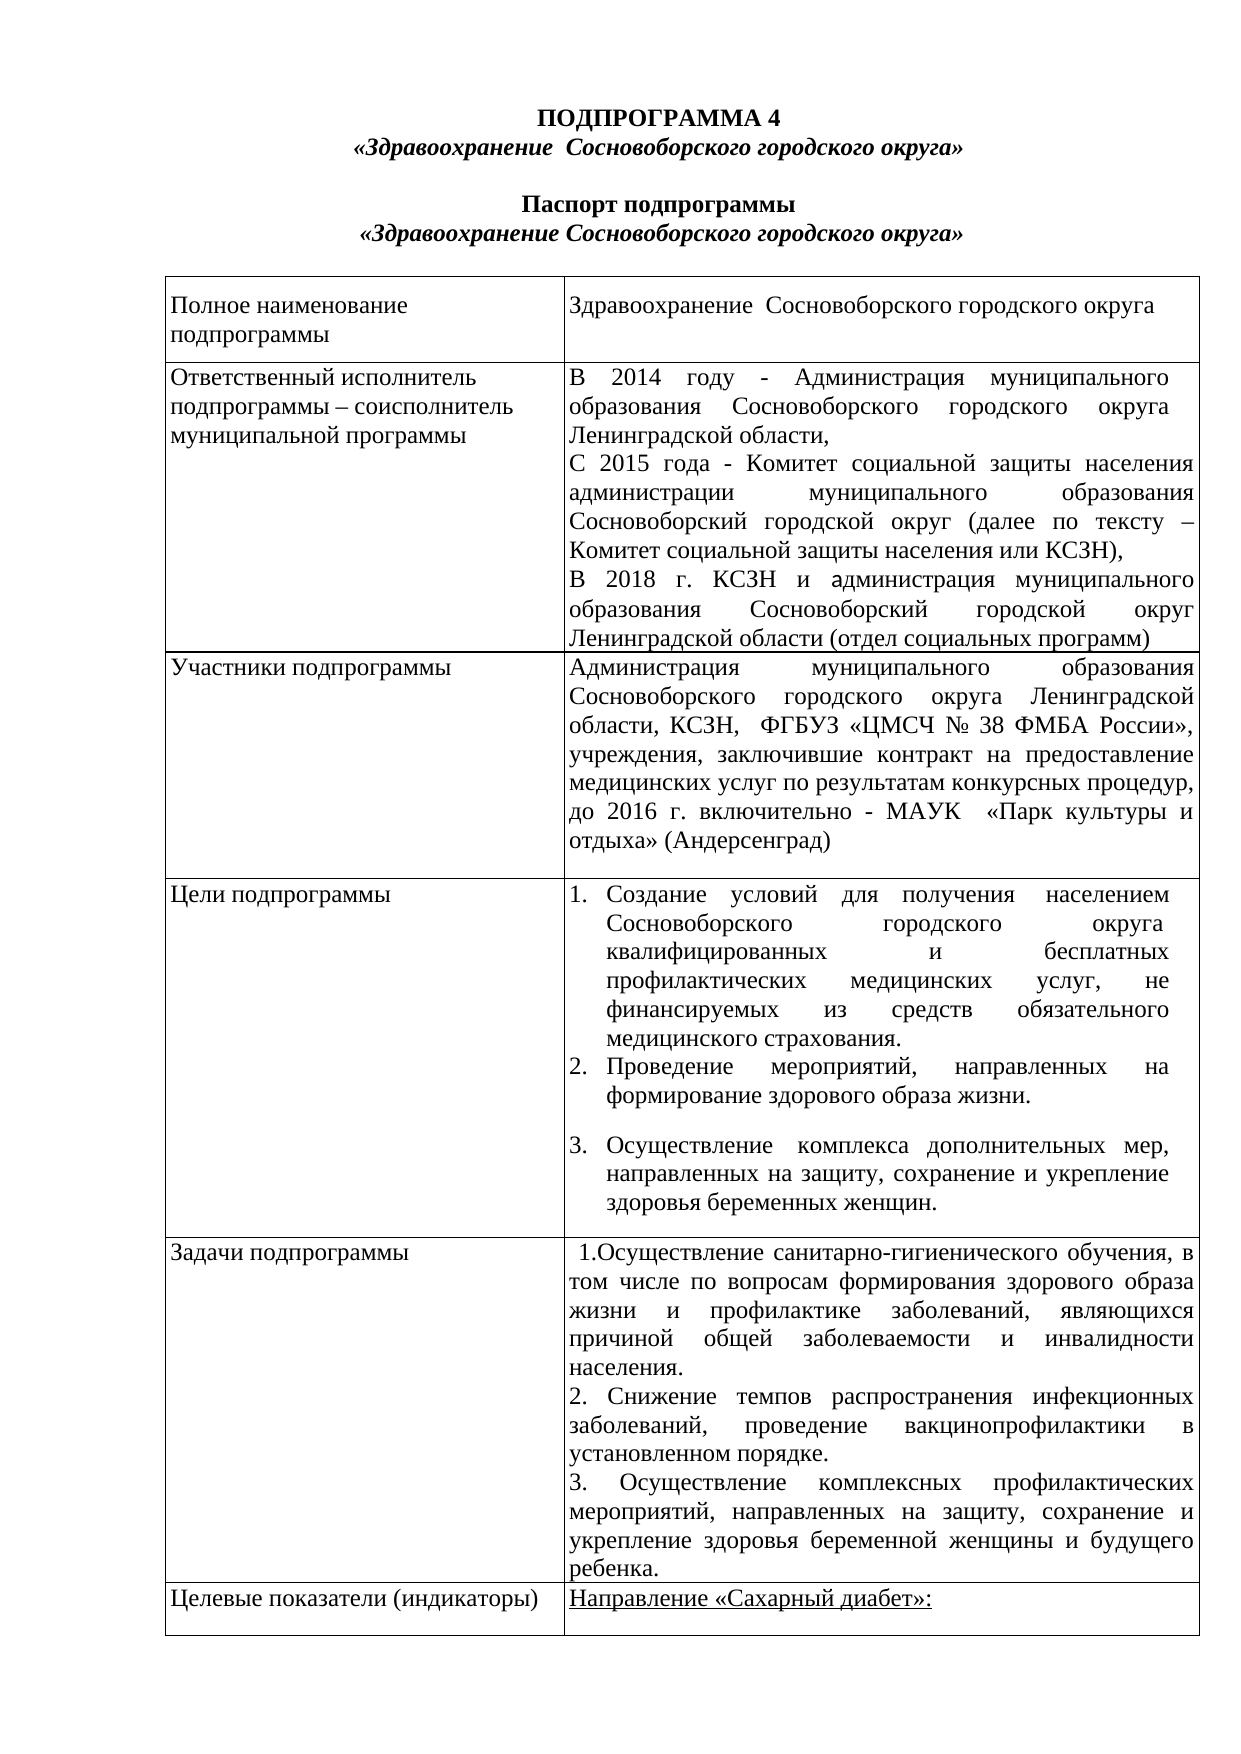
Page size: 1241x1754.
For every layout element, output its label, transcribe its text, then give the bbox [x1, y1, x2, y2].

table_cell Цели подпрограммы [166, 879, 564, 1237]
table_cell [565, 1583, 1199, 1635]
text «Здравоохранение Сосновоборского городского округа» [165, 132, 1152, 161]
subtitle Паспорт подпрограммы [165, 189, 1152, 218]
table_cell Участники подпрограммы [166, 653, 564, 878]
table_cell Создание условий для получения населением Сосновоборского городского округа квалифицированных и бесплатных профилактических медицинских услуг, не финансируемых из средств обязательного медицинского страхования. Проведение мероприятий, направленных на формирование здорового образа жизни. Осуществление комплекса дополнительных мер, направленных на защиту, сохранение и укрепление здоровья беременных женщин. [565, 879, 1199, 1237]
table_cell В 2014 году - Администрация муниципального образования Сосновоборского городского округа Ленинградской области, С 2015 года - Комитет социальной защиты населения администрации муниципального образования Сосновоборский городской округ (далее по тексту – Комитет социальной защиты населения или КСЗН), В 2018 г. КСЗН и администрация муниципального образования Сосновоборский городской округ Ленинградской области (отдел социальных программ) [565, 363, 1199, 651]
table_header Полное наименование подпрограммы [166, 277, 564, 362]
subtitle «Здравоохранение Сосновоборского городского округа» [165, 218, 1152, 247]
table_cell 1.Осуществление санитарно-гигиенического обучения, в том числе по вопросам формирования здорового образа жизни и профилактике заболеваний, являющихся причиной общей заболеваемости и инвалидности населения. 2. Снижение темпов распространения инфекционных заболеваний, проведение вакцинопрофилактики в установленном порядке. 3. Осуществление комплексных профилактических мероприятий, направленных на защиту, сохранение и укрепление здоровья беременной женщины и будущего ребенка. [565, 1238, 1199, 1582]
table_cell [166, 1583, 564, 1635]
table_cell Администрация муниципального образования Сосновоборского городского округа Ленинградской области, КСЗН, ФГБУЗ «ЦМСЧ № 38 ФМБА России», учреждения, заключившие контракт на предоставление медицинских услуг по результатам конкурсных процедур, до 2016 г. включительно - МАУК «Парк культуры и отдыха» (Андерсенград) [565, 653, 1199, 878]
table_cell Задачи подпрограммы [166, 1238, 564, 1582]
table_cell Ответственный исполнитель подпрограммы – соисполнитель муниципальной программы [166, 363, 564, 651]
table_header Здравоохранение Сосновоборского городского округа [565, 277, 1199, 362]
text ПОДПРОГРАММА 4 [165, 103, 1152, 132]
